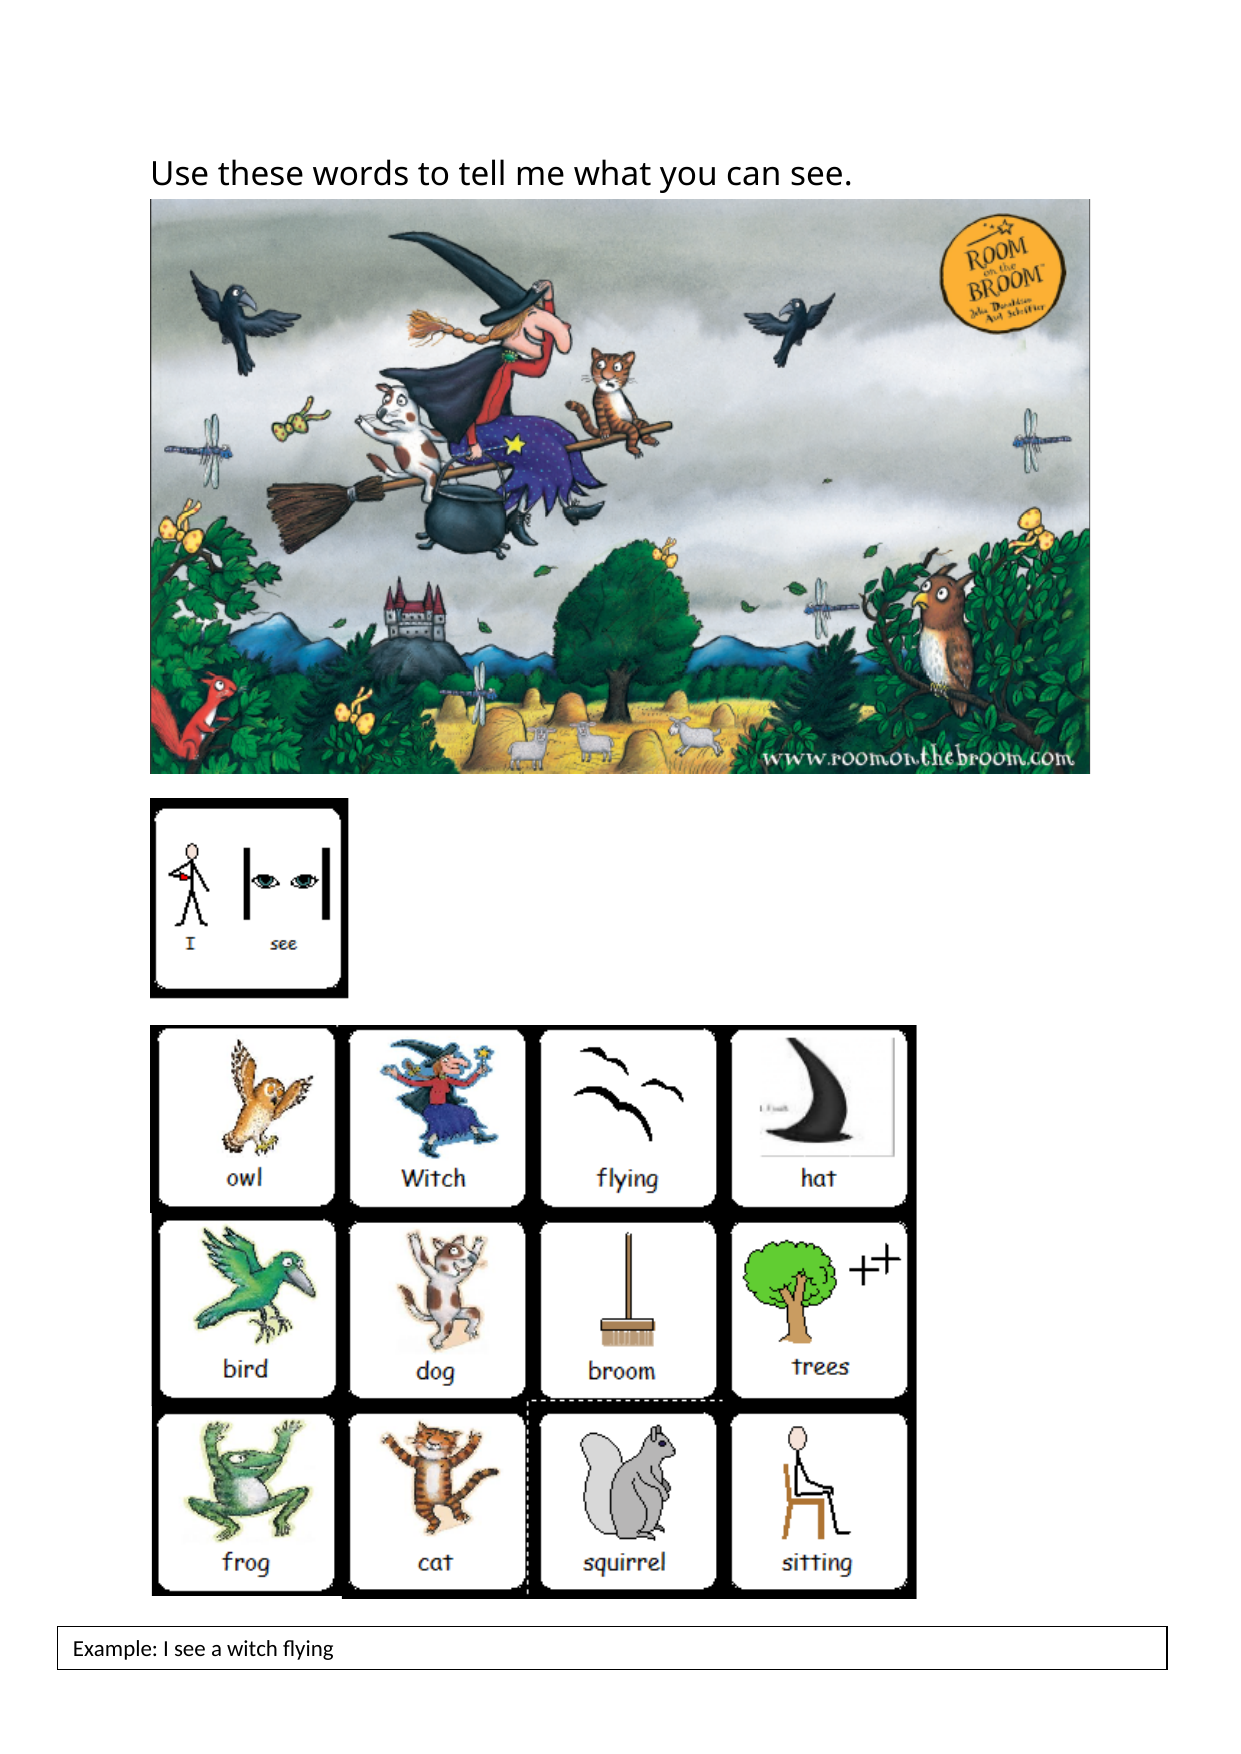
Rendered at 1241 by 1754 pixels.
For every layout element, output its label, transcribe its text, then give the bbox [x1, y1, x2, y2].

text Use these words to tell me what you can see. [150, 150, 1090, 199]
